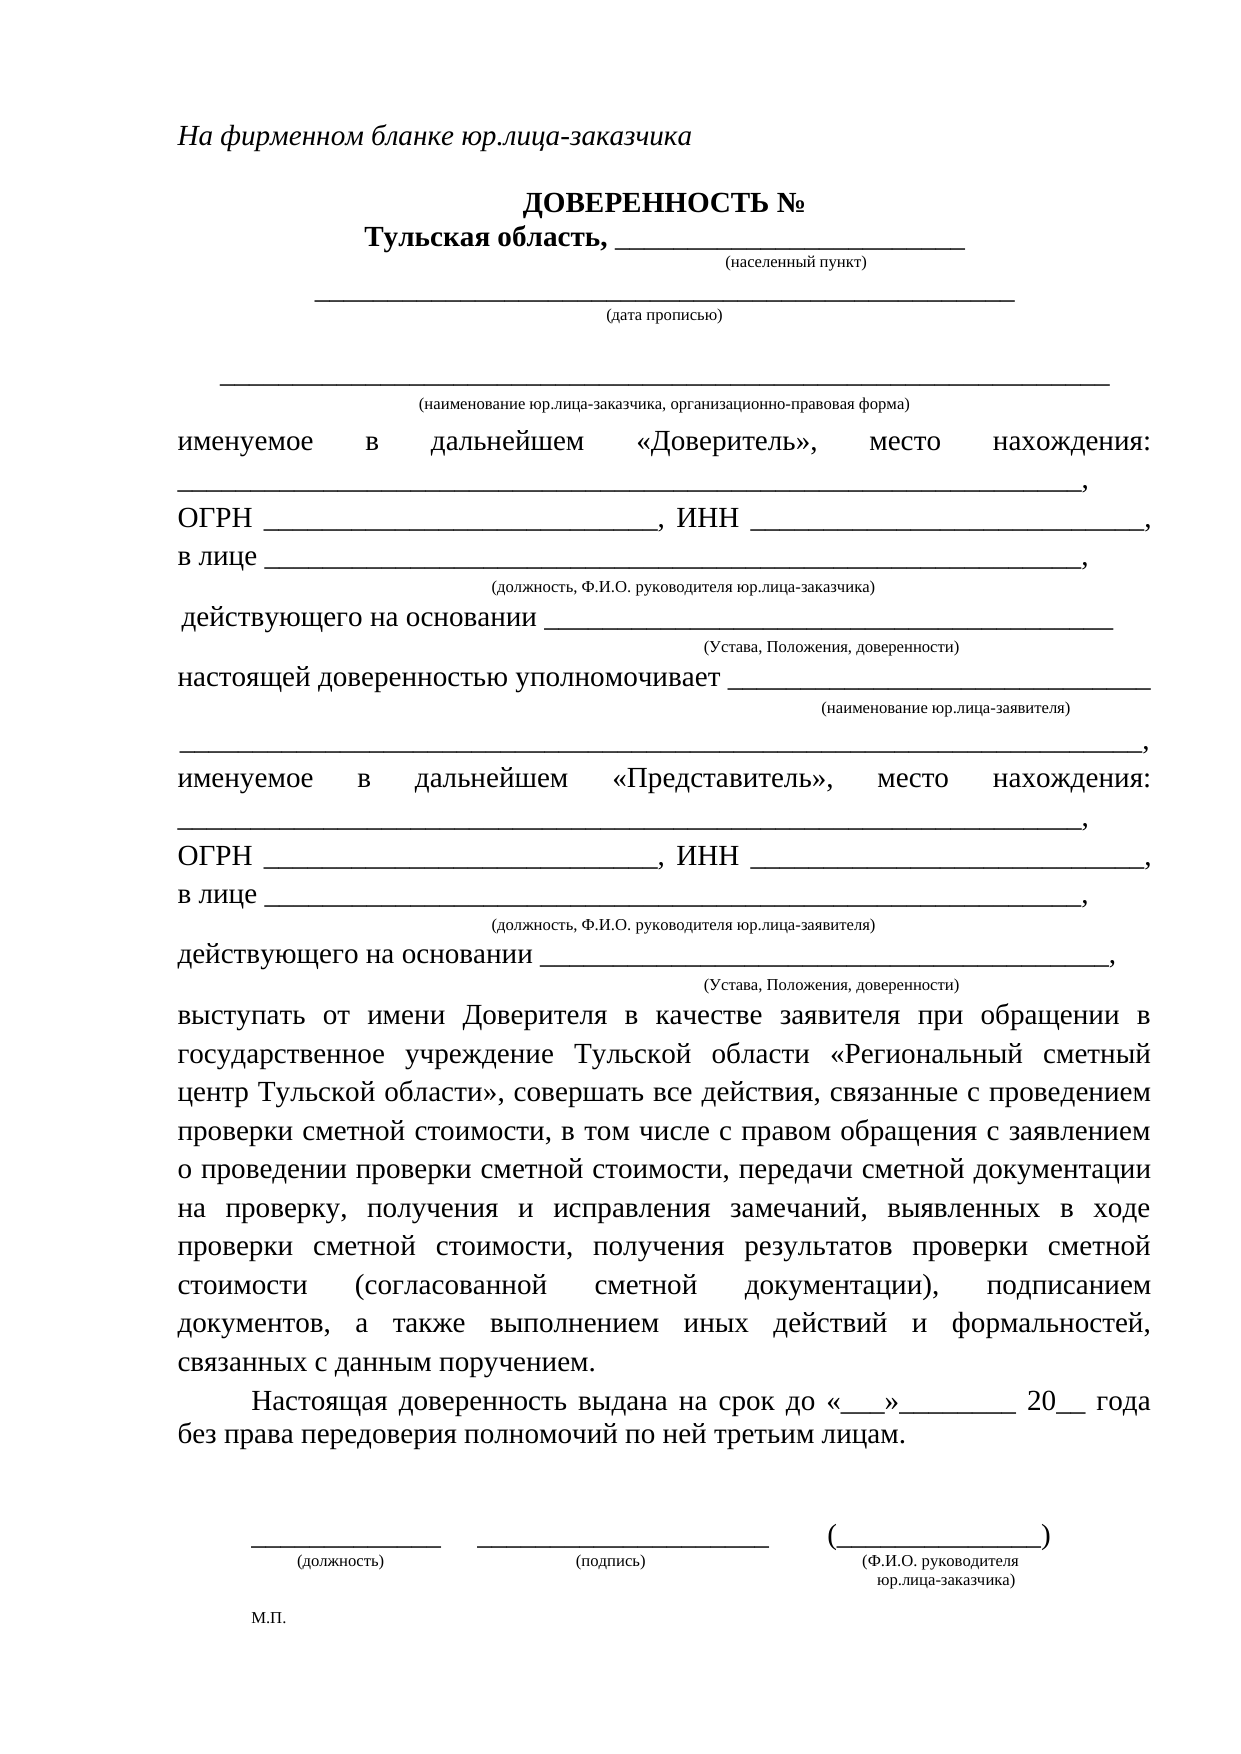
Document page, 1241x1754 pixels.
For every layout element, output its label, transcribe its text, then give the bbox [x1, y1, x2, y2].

text (Устава, Положения, доверенности) [177, 975, 1152, 994]
text действующего на основании _______________________________________, [177, 937, 1152, 970]
text (Устава, Положения, доверенности) [177, 637, 1152, 656]
text действующего на основании _______________________________________ [177, 599, 1152, 632]
text _____________________________________________________________ [177, 355, 1152, 389]
text (дата прописью) [177, 305, 1152, 324]
text ДОВЕРЕННОСТЬ № [177, 185, 1152, 219]
text (наименование юр.лица-заявителя) [177, 698, 1152, 717]
text юр.лица-заказчика) [177, 1569, 1152, 1589]
text Тульская область, ________________________ [177, 219, 1152, 252]
text (населенный пункт) [177, 252, 1152, 271]
text именуемое в дальнейшем «Представитель», место нахождения: ______________________________________________________________, ОГРН ___________________________, ИНН ___________________________, в лице ________________________________________________________, [177, 761, 1152, 910]
text настоящей доверенностью уполномочивает _____________________________ [177, 659, 1152, 693]
text Настоящая доверенность выдана на срок до «___»________ 20__ года без права передоверия полномочий по ней третьим лицам. [177, 1383, 1152, 1450]
text (должность) (подпись) (Ф.И.О. руководителя [177, 1550, 1152, 1569]
text (должность, Ф.И.О. руководителя юр.лица-заказчика) [177, 577, 1152, 596]
text На фирменном бланке юр.лица-заказчика [177, 118, 1152, 152]
text (должность, Ф.И.О. руководителя юр.лица-заявителя) [177, 915, 1152, 934]
text _____________ ____________________ (______________) [177, 1517, 1152, 1550]
text ________________________________________________ [177, 271, 1152, 305]
text (наименование юр.лица-заказчика, организационно-правовая форма) [177, 394, 1152, 413]
text __________________________________________________________________, [177, 722, 1152, 756]
text именуемое в дальнейшем «Доверитель», место нахождения: ______________________________________________________________, ОГРН ___________________________, ИНН ___________________________, в лице ________________________________________________________, [177, 423, 1152, 572]
text выступать от имени Доверителя в качестве заявителя при обращении в государственное учреждение Тульской области «Региональный сметный центр Тульской области», совершать все действия, связанные с проведением проверки сметной стоимости, в том числе с правом обращения с заявлением о проведении проверки сметной стоимости, передачи сметной документации на проверку, получения и исправления замечаний, выявленных в ходе проверки сметной стоимости, получения результатов проверки сметной стоимости (согласованной сметной документации), подписанием документов, а также выполнением иных действий и формальностей, связанных с данным поручением. [177, 997, 1152, 1378]
text М.П. [177, 1608, 1152, 1627]
